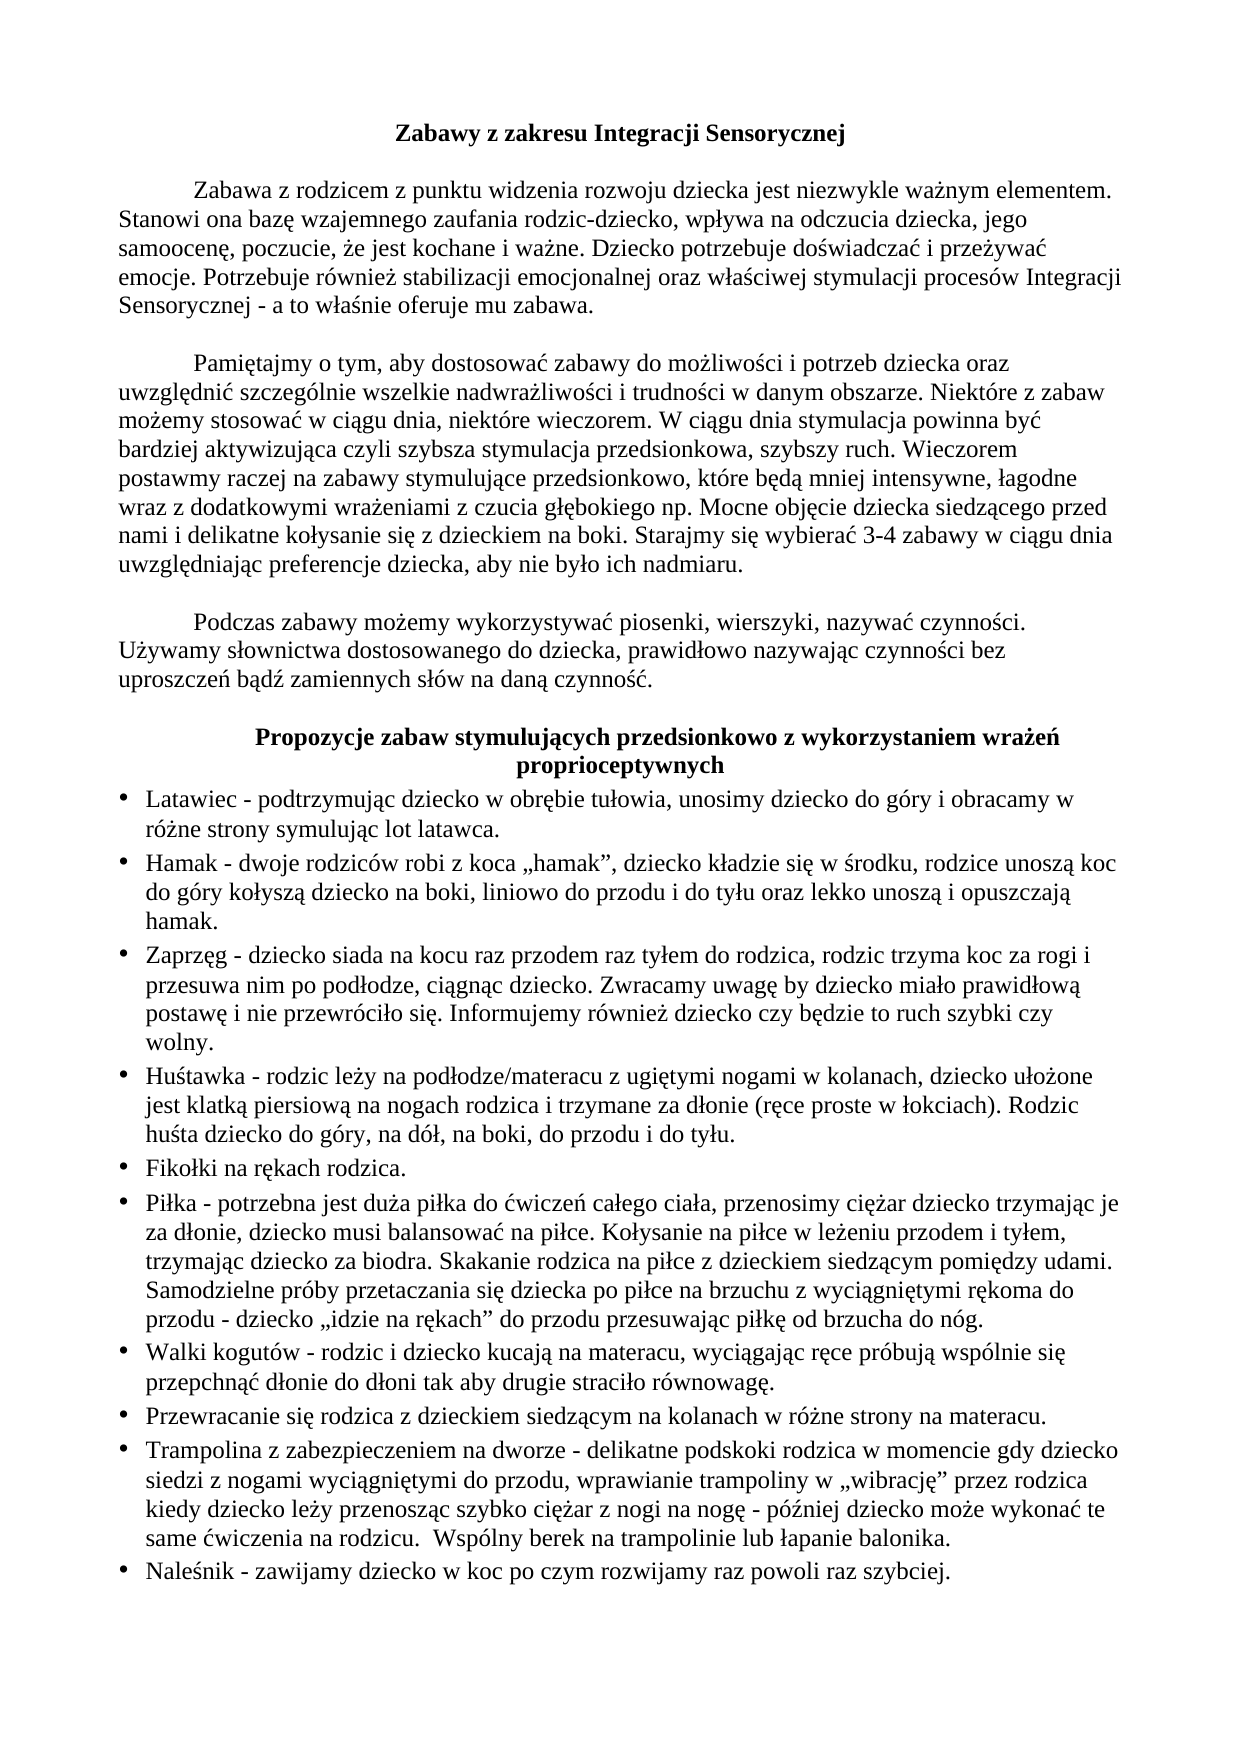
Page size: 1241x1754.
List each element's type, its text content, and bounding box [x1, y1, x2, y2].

list Hamak - dwoje rodziców robi z koca „hamak”, dziecko kładzie się w środku, rodzice unoszą koc do góry kołyszą dziecko na boki, liniowo do przodu i do tyłu oraz lekko unoszą i opuszczają hamak. [118, 843, 1122, 935]
text Propozycje zabaw stymulujących przedsionkowo z wykorzystaniem wrażeń proprioceptywnych [118, 722, 1122, 779]
list Przewracanie się rodzica z dzieckiem siedzącym na kolanach w różne strony na materacu. [118, 1396, 1122, 1431]
list Trampolina z zabezpieczeniem na dworze - delikatne podskoki rodzica w momencie gdy dziecko siedzi z nogami wyciągniętymi do przodu, wprawianie trampoliny w „wibrację” przez rodzica kiedy dziecko leży przenosząc szybko ciężar z nogi na nogę - później dziecko może wykonać te same ćwiczenia na rodzicu. Wspólny berek na trampolinie lub łapanie balonika. [118, 1431, 1122, 1552]
list Naleśnik - zawijamy dziecko w koc po czym rozwijamy raz powoli raz szybciej. [118, 1552, 1122, 1586]
list Fikołki na rękach rodzica. [118, 1148, 1122, 1183]
list Huśtawka - rodzic leży na podłodze/materacu z ugiętymi nogami w kolanach, dziecko ułożone jest klatką piersiową na nogach rodzica i trzymane za dłonie (ręce proste w łokciach). Rodzic huśta dziecko do góry, na dół, na boki, do przodu i do tyłu. [118, 1056, 1122, 1148]
text Zabawy z zakresu Integracji Sensorycznej [118, 118, 1122, 147]
list Piłka - potrzebna jest duża piłka do ćwiczeń całego ciała, przenosimy ciężar dziecko trzymając je za dłonie, dziecko musi balansować na piłce. Kołysanie na piłce w leżeniu przodem i tyłem, trzymając dziecko za biodra. Skakanie rodzica na piłce z dzieckiem siedzącym pomiędzy udami. Samodzielne próby przetaczania się dziecka po piłce na brzuchu z wyciągniętymi rękoma do przodu - dziecko „idzie na rękach” do przodu przesuwając piłkę od brzucha do nóg. [118, 1183, 1122, 1332]
list Latawiec - podtrzymując dziecko w obrębie tułowia, unosimy dziecko do góry i obracamy w różne strony symulując lot latawca. [118, 779, 1122, 843]
text Zabawa z rodzicem z punktu widzenia rozwoju dziecka jest niezwykle ważnym elementem. Stanowi ona bazę wzajemnego zaufania rodzic-dziecko, wpływa na odczucia dziecka, jego samoocenę, poczucie, że jest kochane i ważne. Dziecko potrzebuje doświadczać i przeżywać emocje. Potrzebuje również stabilizacji emocjonalnej oraz właściwej stymulacji procesów Integracji Sensorycznej - a to właśnie oferuje mu zabawa. [118, 176, 1122, 319]
list Walki kogutów - rodzic i dziecko kucają na materacu, wyciągając ręce próbują wspólnie się przepchnąć dłonie do dłoni tak aby drugie straciło równowagę. [118, 1332, 1122, 1396]
list Zaprzęg - dziecko siada na kocu raz przodem raz tyłem do rodzica, rodzic trzyma koc za rogi i przesuwa nim po podłodze, ciągnąc dziecko. Zwracamy uwagę by dziecko miało prawidłową postawę i nie przewróciło się. Informujemy również dziecko czy będzie to ruch szybki czy wolny. [118, 935, 1122, 1056]
text Pamiętajmy o tym, aby dostosować zabawy do możliwości i potrzeb dziecka oraz uwzględnić szczególnie wszelkie nadwrażliwości i trudności w danym obszarze. Niektóre z zabaw możemy stosować w ciągu dnia, niektóre wieczorem. W ciągu dnia stymulacja powinna być bardziej aktywizująca czyli szybsza stymulacja przedsionkowa, szybszy ruch. Wieczorem postawmy raczej na zabawy stymulujące przedsionkowo, które będą mniej intensywne, łagodne wraz z dodatkowymi wrażeniami z czucia głębokiego np. Mocne objęcie dziecka siedzącego przed nami i delikatne kołysanie się z dzieckiem na boki. Starajmy się wybierać 3-4 zabawy w ciągu dnia uwzględniając preferencje dziecka, aby nie było ich nadmiaru. [118, 348, 1122, 578]
text Podczas zabawy możemy wykorzystywać piosenki, wierszyki, nazywać czynności. Używamy słownictwa dostosowanego do dziecka, prawidłowo nazywając czynności bez uproszczeń bądź zamiennych słów na daną czynność. [118, 607, 1122, 693]
